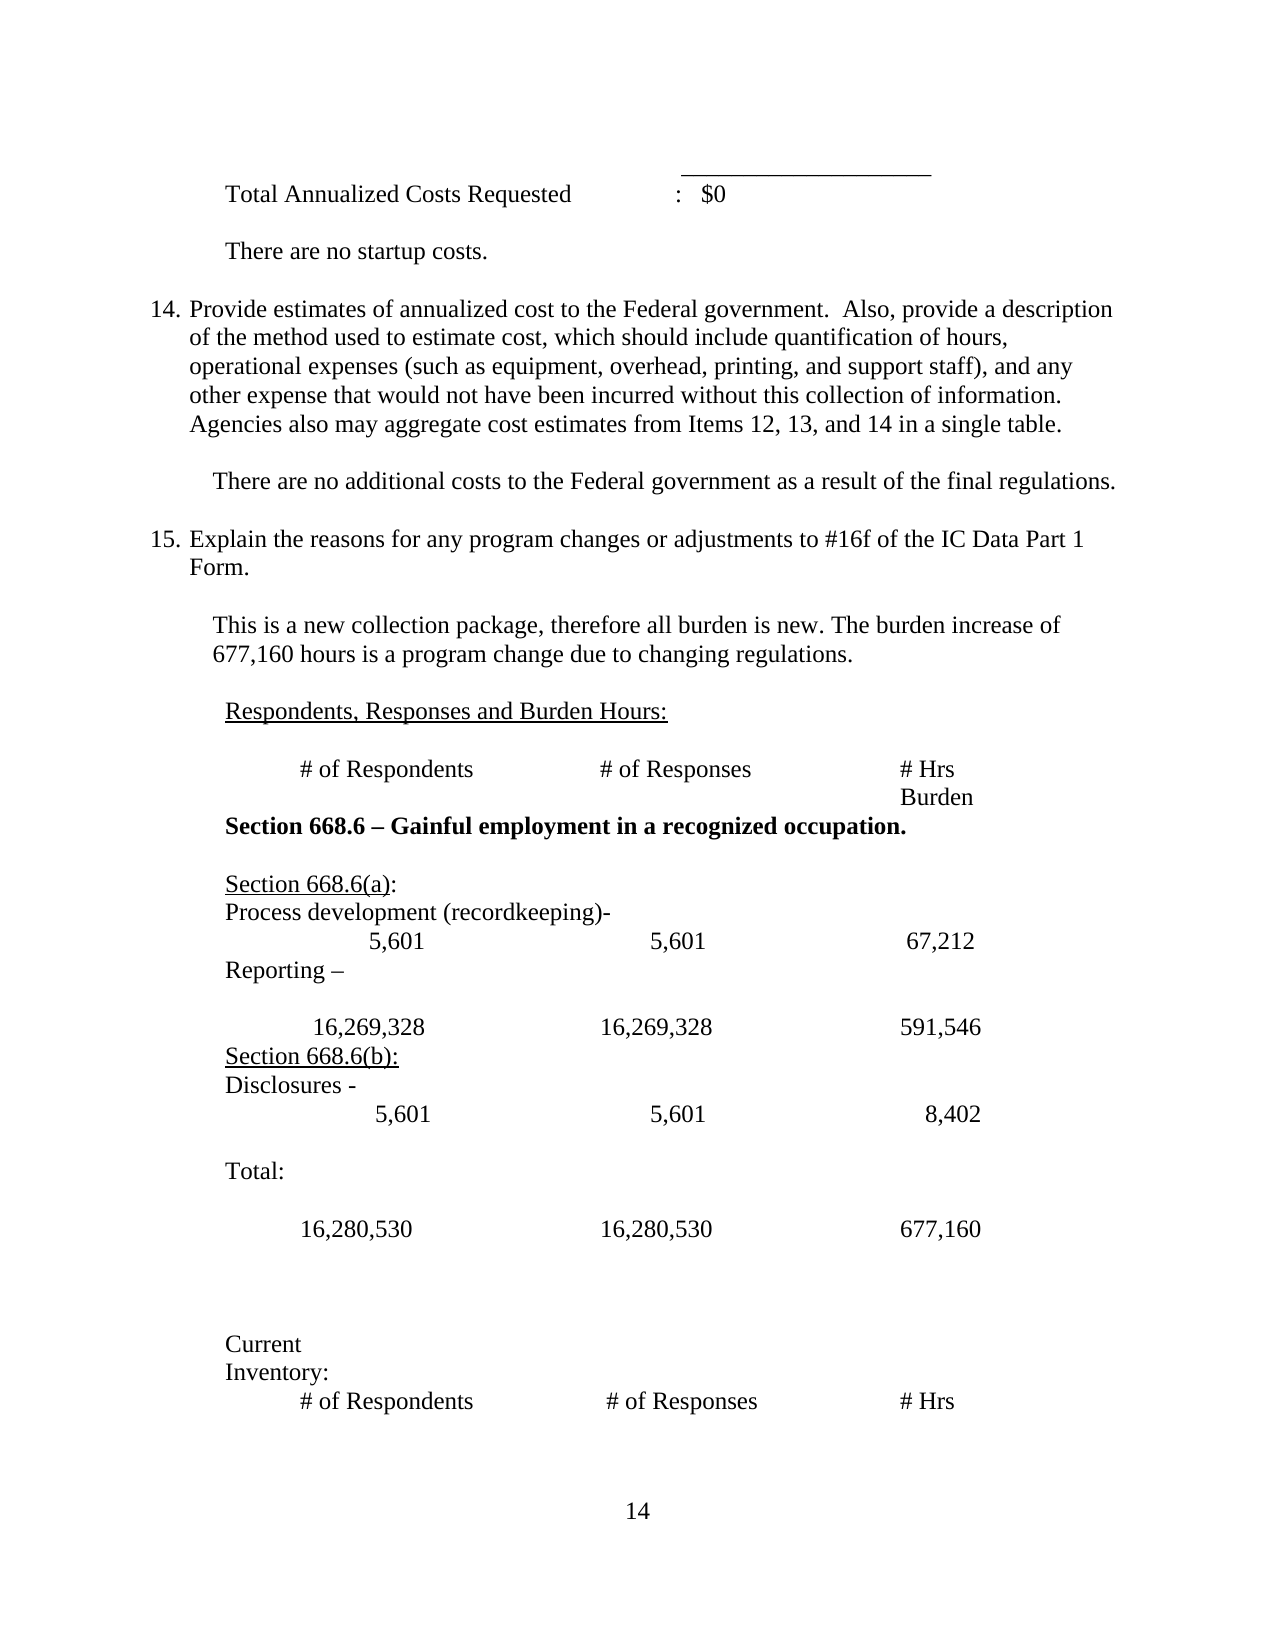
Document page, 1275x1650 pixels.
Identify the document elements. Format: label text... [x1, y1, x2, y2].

text Section 668.6(b): [150, 1041, 1125, 1070]
text Inventory: [225, 1357, 1125, 1386]
text Reporting – [150, 955, 1125, 984]
list Provide estimates of annualized cost to the Federal government. Also, provide a description of the method used to estimate cost, which should include quantification of hours, operational expenses (such as equipment, overhead, printing, and support staff), and any other expense that would not have been incurred without this collection of information. Agencies also may aggregate cost estimates from Items 12, 13, and 14 in a single table. [150, 294, 1125, 437]
list Explain the reasons for any program changes or adjustments to #16f of the IC Data Part 1 Form. [150, 524, 1125, 581]
text Total Annualized Costs Requested : $0 [150, 179, 1125, 207]
text ____________________ [150, 150, 1125, 179]
text There are no startup costs. [225, 236, 1125, 265]
text Section 668.6(a): [150, 869, 1125, 897]
text Respondents, Responses and Burden Hours: [225, 696, 1125, 725]
text 16,269,328 16,269,328 591,546 [150, 1012, 1125, 1041]
text This is a new collection package, therefore all burden is new. The burden increase of 677,160 hours is a program change due to changing regulations. [212, 610, 1125, 667]
text Current [225, 1329, 1125, 1357]
text There are no additional costs to the Federal government as a result of the final regulations. [212, 466, 1125, 495]
text 5,601 5,601 67,212 [150, 926, 1125, 955]
text Burden [225, 782, 1125, 811]
text Disclosures - [225, 1070, 1125, 1099]
text 16,280,530 16,280,530 677,160 [225, 1214, 1125, 1242]
text Process development (recordkeeping)- [150, 897, 1125, 926]
text Total: [225, 1156, 1125, 1185]
text 5,601 5,601 8,402 [225, 1099, 1125, 1127]
text Section 668.6 – Gainful employment in a recognized occupation. [150, 811, 1125, 840]
text # of Respondents # of Responses # Hrs [225, 754, 1125, 782]
text # of Respondents # of Responses # Hrs [225, 1386, 1125, 1415]
